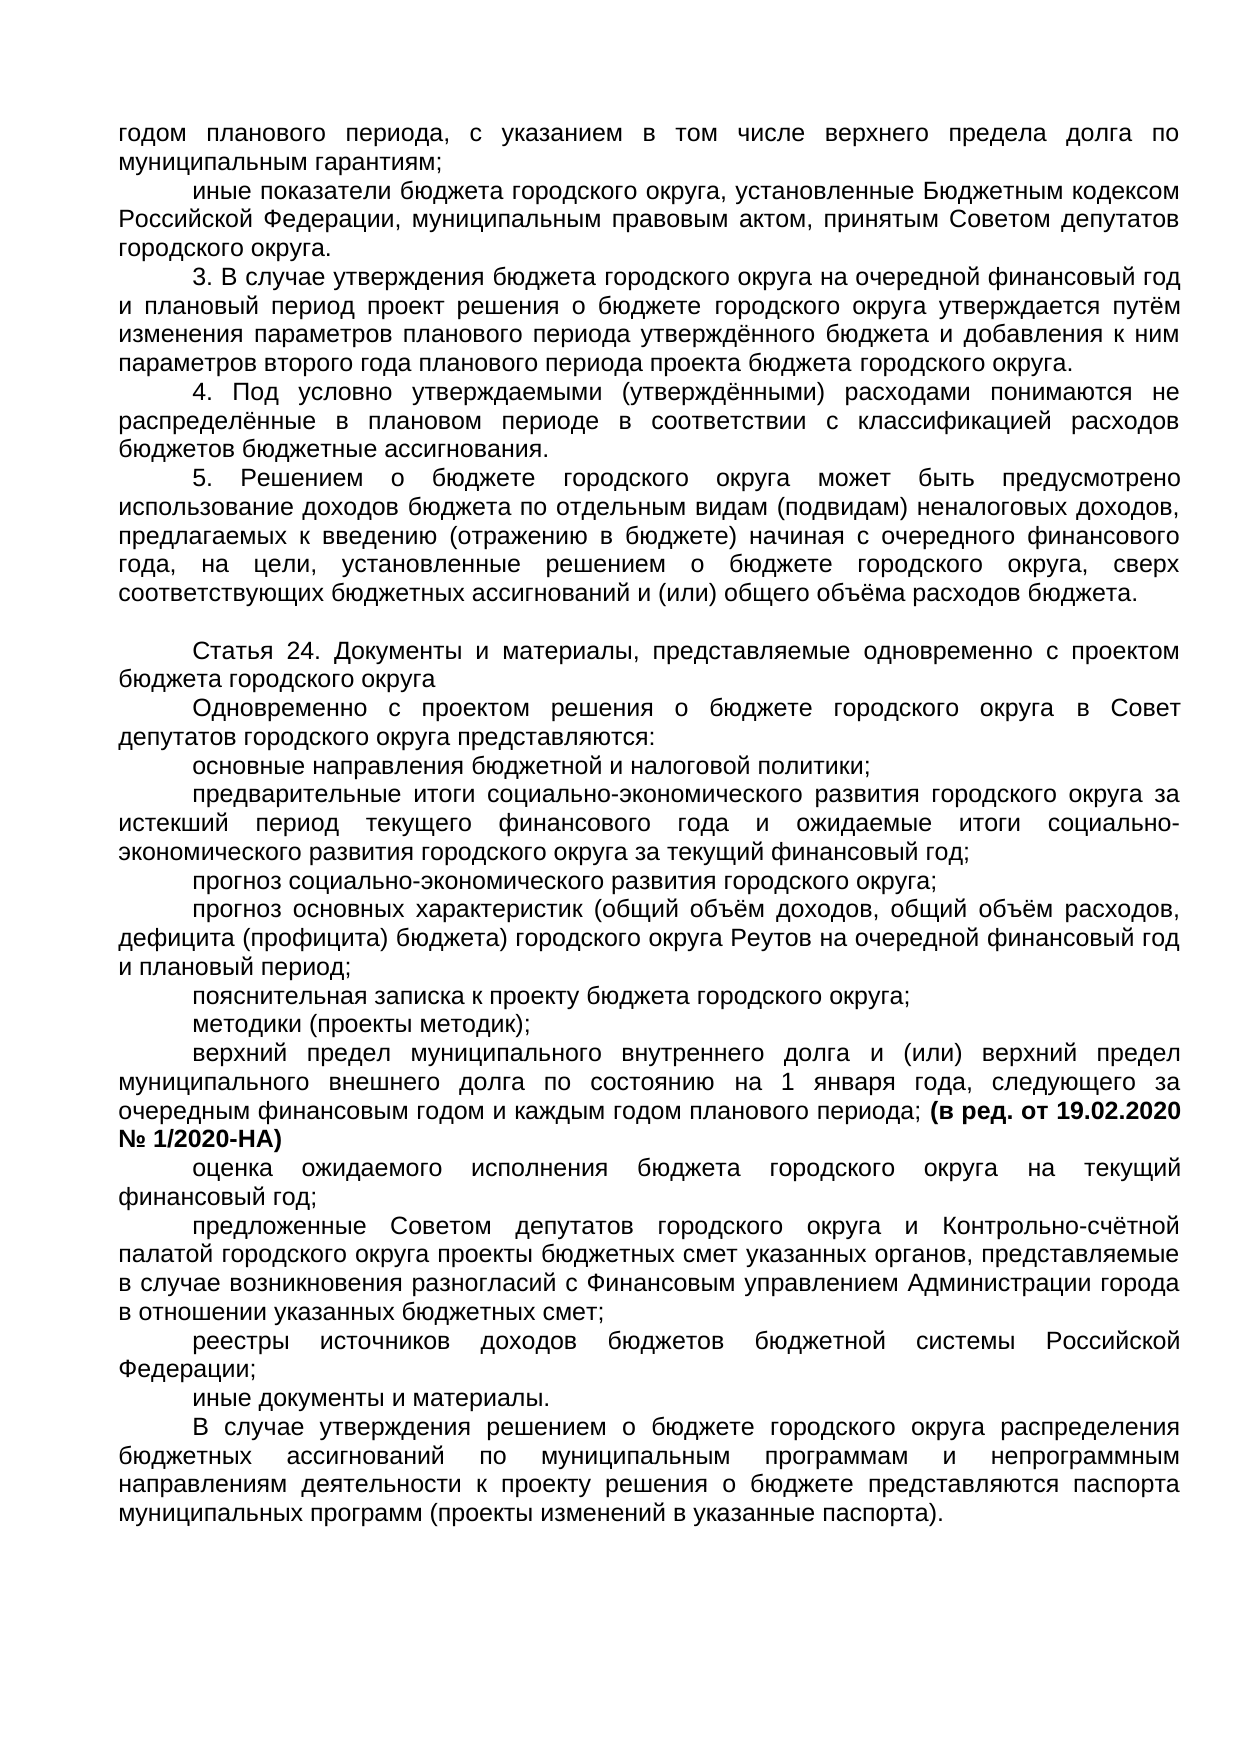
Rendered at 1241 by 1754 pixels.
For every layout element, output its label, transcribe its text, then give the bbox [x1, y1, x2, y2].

text 5. Решением о бюджете городского округа может быть предусмотрено использование доходов бюджета по отдельным видам (подвидам) неналоговых доходов, предлагаемых к введению (отражению в бюджете) начиная с очередного финансового года, на цели, установленные решением о бюджете городского округа, сверх соответствующих бюджетных ассигнований и (или) общего объёма расходов бюджета. [118, 463, 1181, 607]
text основные направления бюджетной и налоговой политики; [118, 751, 1181, 779]
text Одновременно с проектом решения о бюджете городского округа в Совет депутатов городского округа представляются: [118, 693, 1181, 751]
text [118, 118, 1181, 176]
text иные показатели бюджета городского округа, установленные Бюджетным кодексом Российской Федерации, муниципальным правовым актом, принятым Советом депутатов городского округа. [118, 176, 1181, 262]
text 3. В случае утверждения бюджета городского округа на очередной финансовый год и плановый период проект решения о бюджете городского округа утверждается путём изменения параметров планового периода утверждённого бюджета и добавления к ним параметров второго года планового периода проекта бюджета городского округа. [118, 262, 1181, 377]
text прогноз социально-экономического развития городского округа; [118, 866, 1181, 894]
text прогноз основных характеристик (общий объём доходов, общий объём расходов, дефицита (профицита) бюджета) городского округа Реутов на очередной финансовый год и плановый период; [118, 894, 1181, 981]
text иные документы и материалы. [118, 1383, 1181, 1412]
text Статья 24. Документы и материалы, представляемые одновременно с проектом бюджета городского округа [118, 636, 1181, 693]
text 4. Под условно утверждаемыми (утверждёнными) расходами понимаются не распределённые в плановом периоде в соответствии с классификацией расходов бюджетов бюджетные ассигнования. [118, 377, 1181, 463]
text пояснительная записка к проекту бюджета городского округа; [118, 981, 1181, 1009]
text оценка ожидаемого исполнения бюджета городского округа на текущий финансовый год; [118, 1153, 1181, 1211]
text методики (проекты методик); [118, 1009, 1181, 1038]
text верхний предел муниципального внутреннего долга и (или) верхний предел муниципального внешнего долга по состоянию на 1 января года, следующего за очередным финансовым годом и каждым годом планового периода; (в ред. от 19.02.2020 № 1/2020-НА) [118, 1038, 1181, 1153]
text реестры источников доходов бюджетов бюджетной системы Российской Федерации; [118, 1326, 1181, 1383]
text В случае утверждения решением о бюджете городского округа распределения бюджетных ассигнований по муниципальным программам и непрограммным направлениям деятельности к проекту решения о бюджете представляются паспорта муниципальных программ (проекты изменений в указанные паспорта). [118, 1412, 1181, 1527]
text предложенные Советом депутатов городского округа и Контрольно-счётной палатой городского округа проекты бюджетных смет указанных органов, представляемые в случае возникновения разногласий с Финансовым управлением Администрации города в отношении указанных бюджетных смет; [118, 1211, 1181, 1326]
text предварительные итоги социально-экономического развития городского округа за истекший период текущего финансового года и ожидаемые итоги социально-экономического развития городского округа за текущий финансовый год; [118, 779, 1181, 866]
